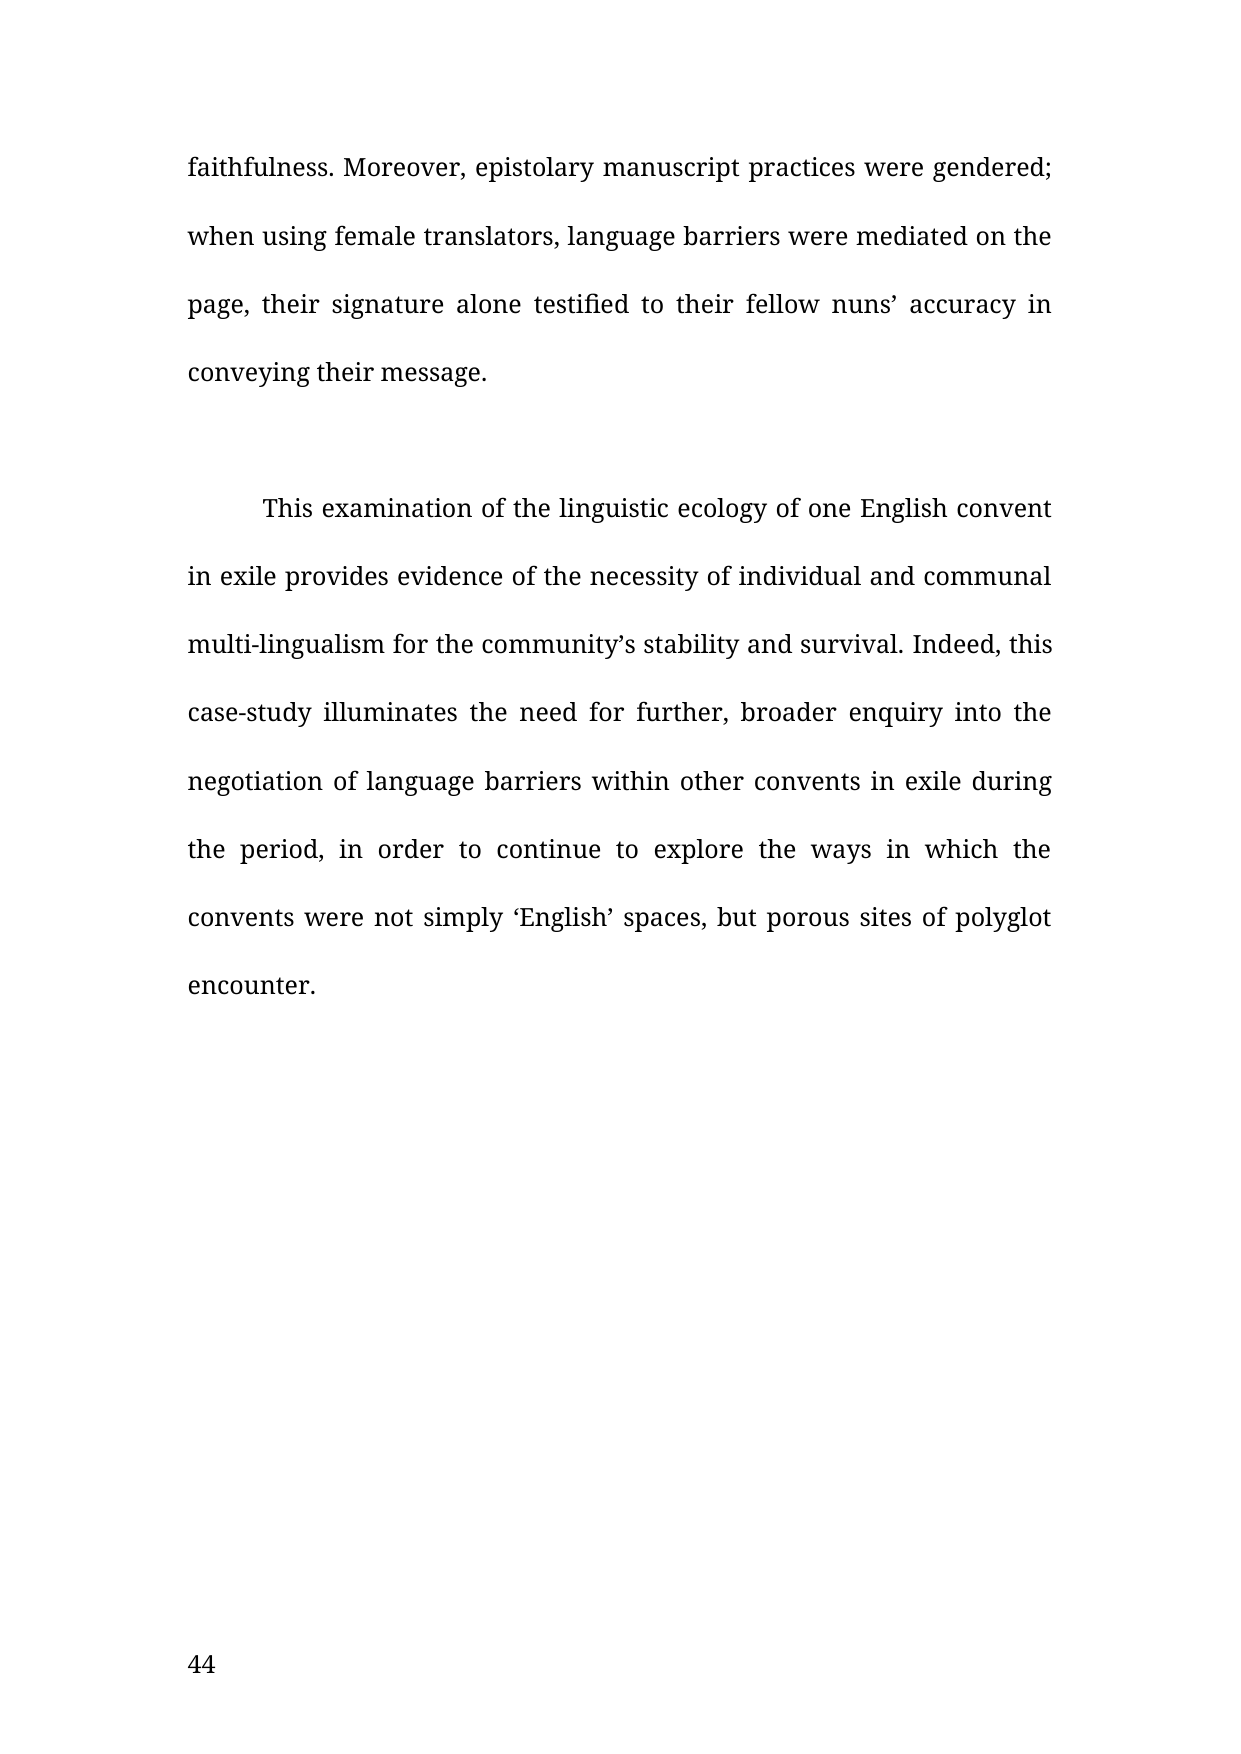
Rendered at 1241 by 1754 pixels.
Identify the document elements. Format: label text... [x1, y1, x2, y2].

text This examination of the linguistic ecology of one English convent in exile provides evidence of the necessity of individual and communal multi-lingualism for the community’s stability and survival. Indeed, this case-study illuminates the need for further, broader enquiry into the negotiation of language barriers within other convents in exile during the period, in order to continue to explore the ways in which the convents were not simply ‘English’ spaces, but porous sites of polyglot encounter. [187, 491, 1053, 1002]
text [187, 150, 1053, 388]
